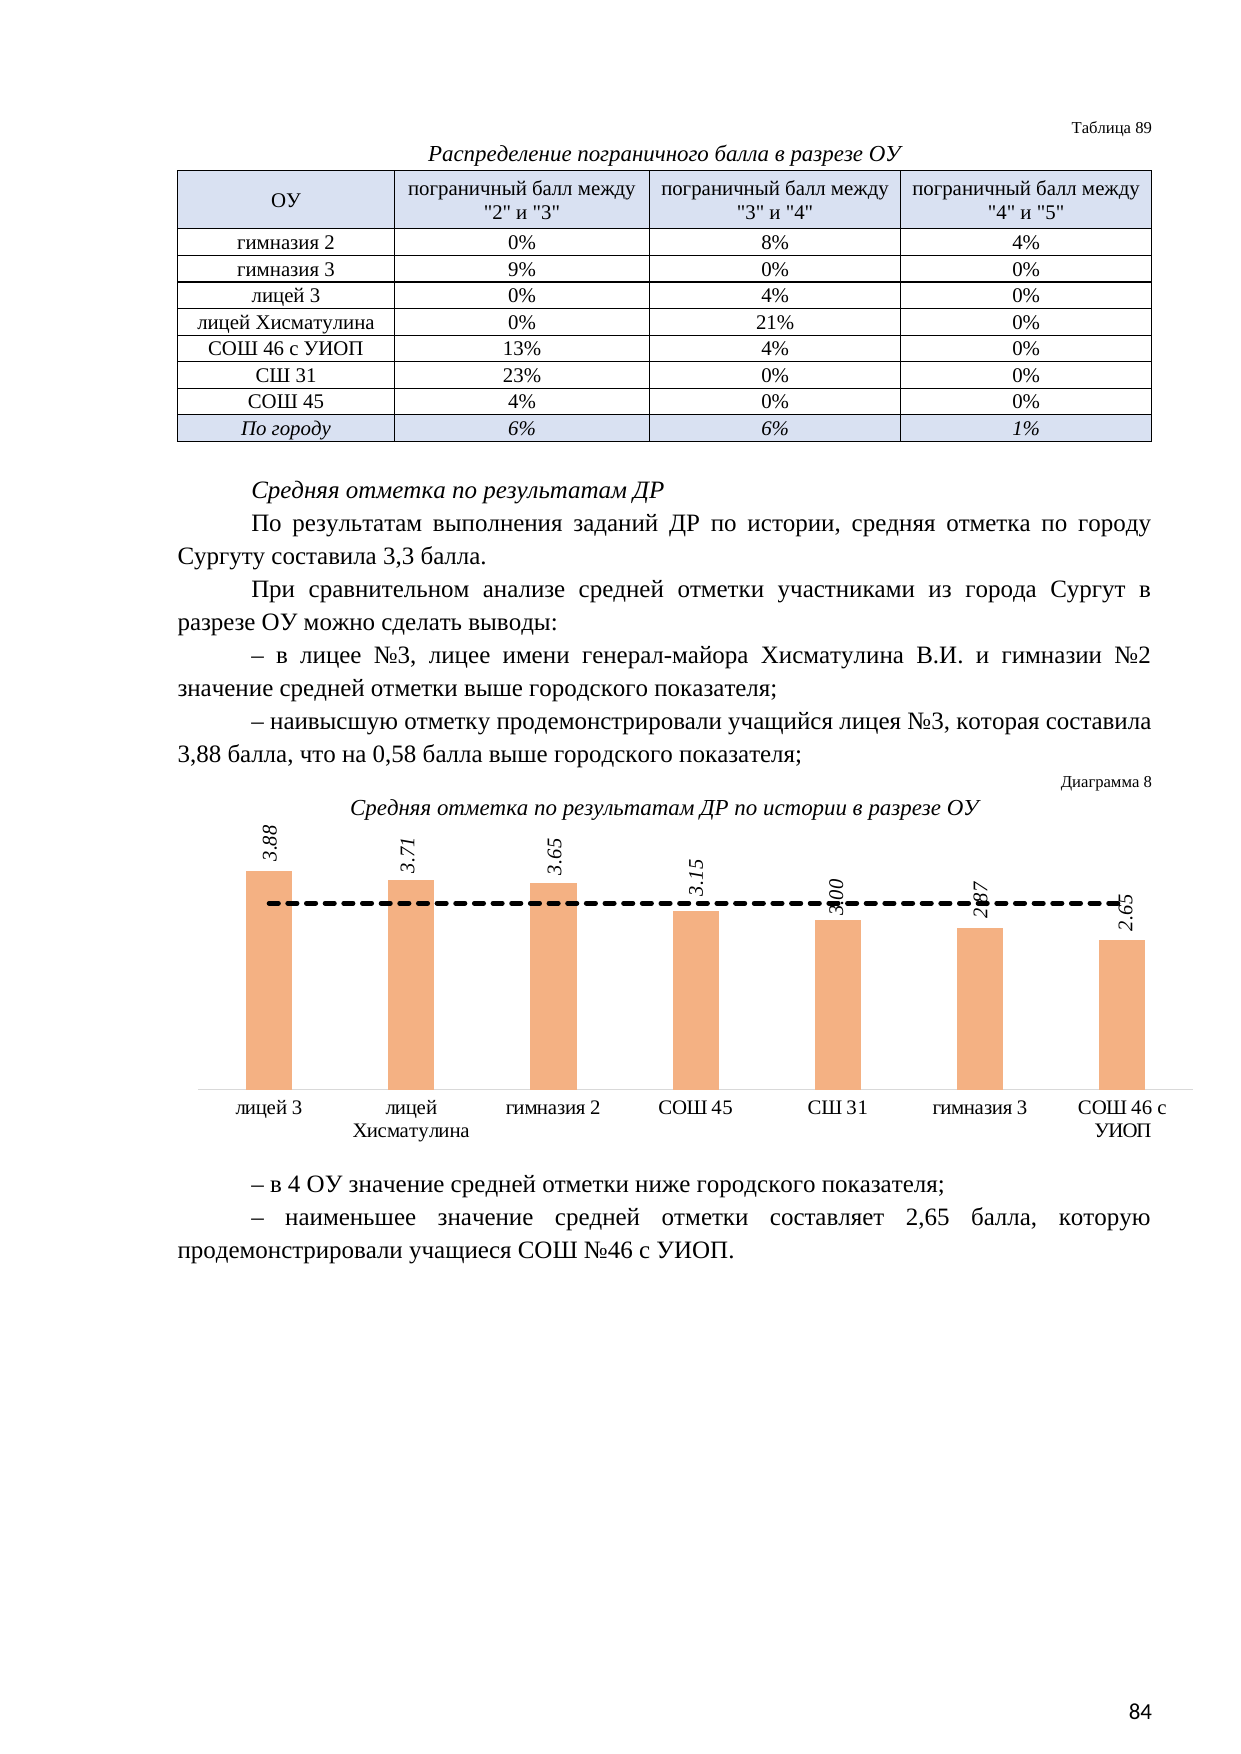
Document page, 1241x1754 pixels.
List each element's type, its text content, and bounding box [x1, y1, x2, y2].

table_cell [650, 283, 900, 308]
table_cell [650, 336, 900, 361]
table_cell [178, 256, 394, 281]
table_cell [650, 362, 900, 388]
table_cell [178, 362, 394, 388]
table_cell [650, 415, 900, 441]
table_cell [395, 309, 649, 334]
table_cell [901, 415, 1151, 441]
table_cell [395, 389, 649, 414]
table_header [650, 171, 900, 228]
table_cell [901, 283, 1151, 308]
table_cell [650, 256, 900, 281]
text По результатам выполнения заданий ДР по истории, средняя отметка по городу Сургуту составила 3,3 балла. [177, 508, 1152, 569]
text Средняя отметка по результатам ДР [177, 475, 1152, 503]
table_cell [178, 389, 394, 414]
text При сравнительном анализе средней отметки участниками из города Сургут в разрезе ОУ можно сделать выводы: [177, 574, 1152, 636]
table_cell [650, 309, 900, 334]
text Диаграмма 8 [177, 772, 1152, 791]
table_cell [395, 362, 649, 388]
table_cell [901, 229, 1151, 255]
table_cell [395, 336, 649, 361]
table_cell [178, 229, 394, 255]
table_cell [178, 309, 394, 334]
text – в лицее №3, лицее имени генерал-майора Хисматулина В.И. и гимназии №2 значение средней отметки выше городского показателя; [177, 640, 1152, 702]
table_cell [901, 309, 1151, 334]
text Средняя отметка по результатам ДР по истории в разрезе ОУ [177, 794, 1152, 829]
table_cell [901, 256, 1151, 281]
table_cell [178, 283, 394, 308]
text – в 4 ОУ значение средней отметки ниже городского показателя; [177, 1169, 1152, 1198]
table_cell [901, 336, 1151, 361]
text Таблица 89 [177, 118, 1152, 137]
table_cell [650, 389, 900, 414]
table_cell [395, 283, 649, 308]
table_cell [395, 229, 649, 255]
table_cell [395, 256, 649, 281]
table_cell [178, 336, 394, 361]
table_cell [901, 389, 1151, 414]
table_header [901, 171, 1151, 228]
text – наивысшую отметку продемонстрировали учащийся лицея №3, которая составила 3,88 балла, что на 0,58 балла выше городского показателя; [177, 706, 1152, 768]
text – наименьшее значение средней отметки составляет 2,65 балла, которую продемонстрировали учащиеся СОШ №46 с УИОП. [177, 1202, 1152, 1264]
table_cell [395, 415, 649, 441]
text Распределение пограничного балла в разрезе ОУ [177, 140, 1152, 166]
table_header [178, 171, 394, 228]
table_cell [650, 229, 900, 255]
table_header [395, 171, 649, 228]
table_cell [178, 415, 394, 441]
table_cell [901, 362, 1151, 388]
